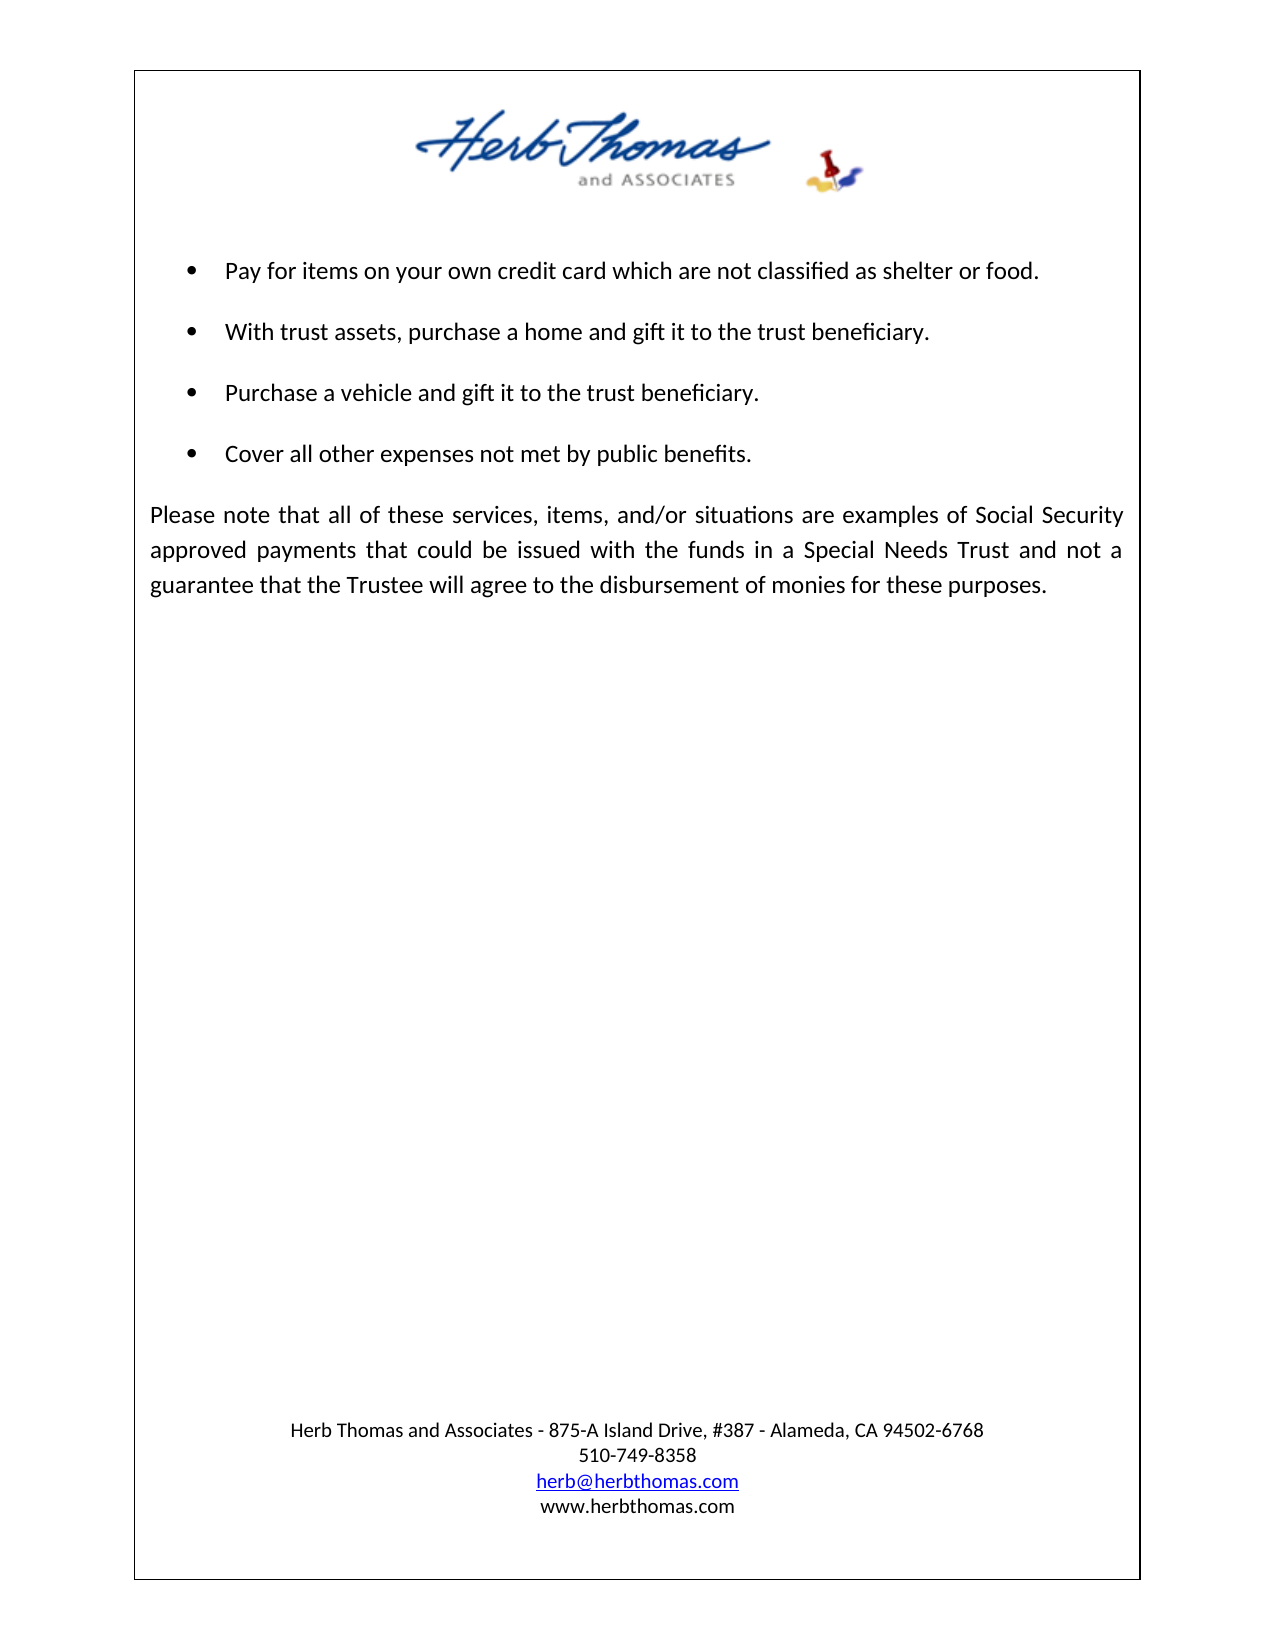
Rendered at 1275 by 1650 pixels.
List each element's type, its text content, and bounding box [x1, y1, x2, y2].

list With trust assets, purchase a home and gift it to the trust beneficiary. [187, 316, 1125, 347]
list Pay for items on your own credit card which are not classified as shelter or food. [187, 255, 1125, 286]
picture [408, 103, 867, 197]
text Please note that all of these services, items, and/or situations are examples of Social Security approved payments that could be issued with the funds in a Special Needs Trust and not a guarantee that the Trustee will agree to the disbursement of monies for these purposes. [150, 499, 1125, 600]
list Purchase a vehicle and gift it to the trust beneficiary. [187, 377, 1125, 408]
list Cover all other expenses not met by public benefits. [187, 438, 1125, 469]
